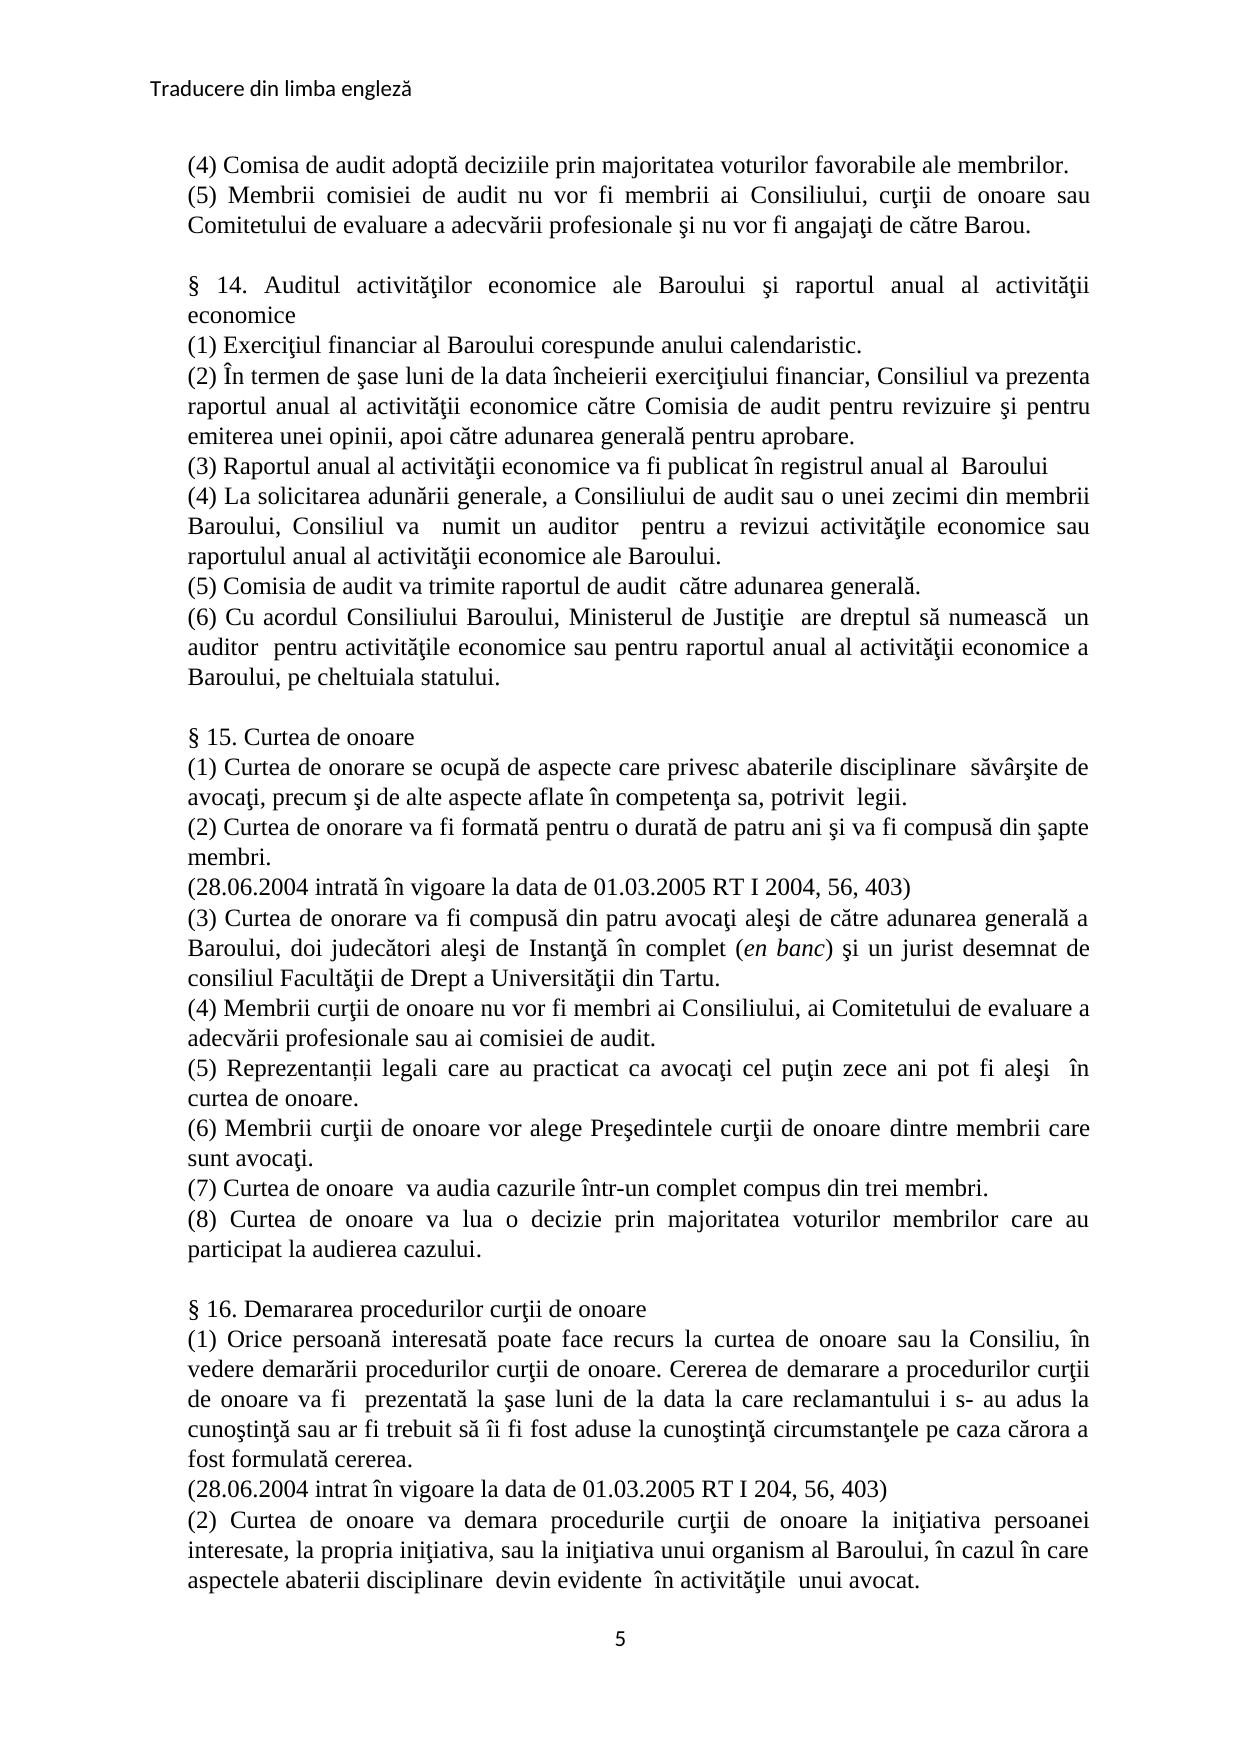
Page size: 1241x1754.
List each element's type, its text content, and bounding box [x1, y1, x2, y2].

text (3) Raportul anual al activităţii economice va fi publicat în registrul anual al Baroului [187, 451, 1090, 480]
text (28.06.2004 intrat în vigoare la data de 01.03.2005 RT I 204, 56, 403) [187, 1474, 1090, 1503]
text (1) Exerciţiul financiar al Baroului corespunde anului calendaristic. [187, 331, 1090, 359]
text (5) Reprezentanții legali care au practicat ca avocaţi cel puţin zece ani pot fi aleşi în curtea de onoare. [187, 1053, 1090, 1112]
text § 16. Demararea procedurilor curţii de onoare [187, 1294, 1090, 1323]
text § 14. Auditul activităţilor economice ale Baroului şi raportul anual al activităţii economice [187, 270, 1090, 329]
text (28.06.2004 intrată în vigoare la data de 01.03.2005 RT I 2004, 56, 403) [187, 872, 1090, 901]
text (6) Membrii curţii de onoare vor alege Preşedintele curţii de onoare dintre membrii care sunt avocaţi. [187, 1113, 1090, 1172]
text (6) Cu acordul Consiliului Baroului, Ministerul de Justiţie are dreptul să numească un auditor pentru activităţile economice sau pentru raportul anual al activităţii economice a Baroului, pe cheltuiala statului. [187, 602, 1090, 691]
text § 15. Curtea de onoare [187, 722, 1090, 751]
text (3) Curtea de onorare va fi compusă din patru avocaţi aleşi de către adunarea generală a Baroului, doi judecători aleşi de Instanţă în complet (en banc) şi un jurist desemnat de consiliul Facultăţii de Drept a Universităţii din Tartu. [187, 903, 1090, 992]
text (4) La solicitarea adunării generale, a Consiliului de audit sau o unei zecimi din membrii Baroului, Consiliul va numit un auditor pentru a revizui activităţile economice sau raportulul anual al activităţii economice ale Baroului. [187, 481, 1090, 570]
text (7) Curtea de onoare va audia cazurile într-un complet compus din trei membri. [187, 1173, 1090, 1202]
text (5) Comisia de audit va trimite raportul de audit către adunarea generală. [187, 571, 1090, 600]
text (4) Comisa de audit adoptă deciziile prin majoritatea voturilor favorabile ale membrilor. [187, 150, 1090, 179]
text (8) Curtea de onoare va lua o decizie prin majoritatea voturilor membrilor care au participat la audierea cazului. [187, 1204, 1090, 1262]
text (1) Curtea de onorare se ocupă de aspecte care privesc abaterile disciplinare săvârşite de avocaţi, precum şi de alte aspecte aflate în competenţa sa, potrivit legii. [187, 752, 1090, 811]
text (2) Curtea de onorare va fi formată pentru o durată de patru ani şi va fi compusă din şapte membri. [187, 812, 1090, 871]
text (1) Orice persoană interesată poate face recurs la curtea de onoare sau la Consiliu, în vedere demarării procedurilor curţii de onoare. Cererea de demarare a procedurilor curţii de onoare va fi prezentată la şase luni de la data la care reclamantului i s- au adus la cunoştinţă sau ar fi trebuit să îi fi fost aduse la cunoştinţă circumstanţele pe caza cărora a fost formulată cererea. [187, 1324, 1090, 1473]
text (4) Membrii curţii de onoare nu vor fi membri ai Consiliului, ai Comitetului de evaluare a adecvării profesionale sau ai comisiei de audit. [187, 993, 1090, 1052]
text (2) În termen de şase luni de la data încheierii exerciţiului financiar, Consiliul va prezenta raportul anual al activităţii economice către Comisia de audit pentru revizuire şi pentru emiterea unei opinii, apoi către adunarea generală pentru aprobare. [187, 361, 1090, 450]
text (5) Membrii comisiei de audit nu vor fi membrii ai Consiliului, curţii de onoare sau Comitetului de evaluare a adecvării profesionale şi nu vor fi angajaţi de către Barou. [187, 180, 1090, 239]
text (2) Curtea de onoare va demara procedurile curţii de onoare la iniţiativa persoanei interesate, la propria iniţiativa, sau la iniţiativa unui organism al Baroului, în cazul în care aspectele abaterii disciplinare devin evidente în activităţile unui avocat. [187, 1505, 1090, 1594]
